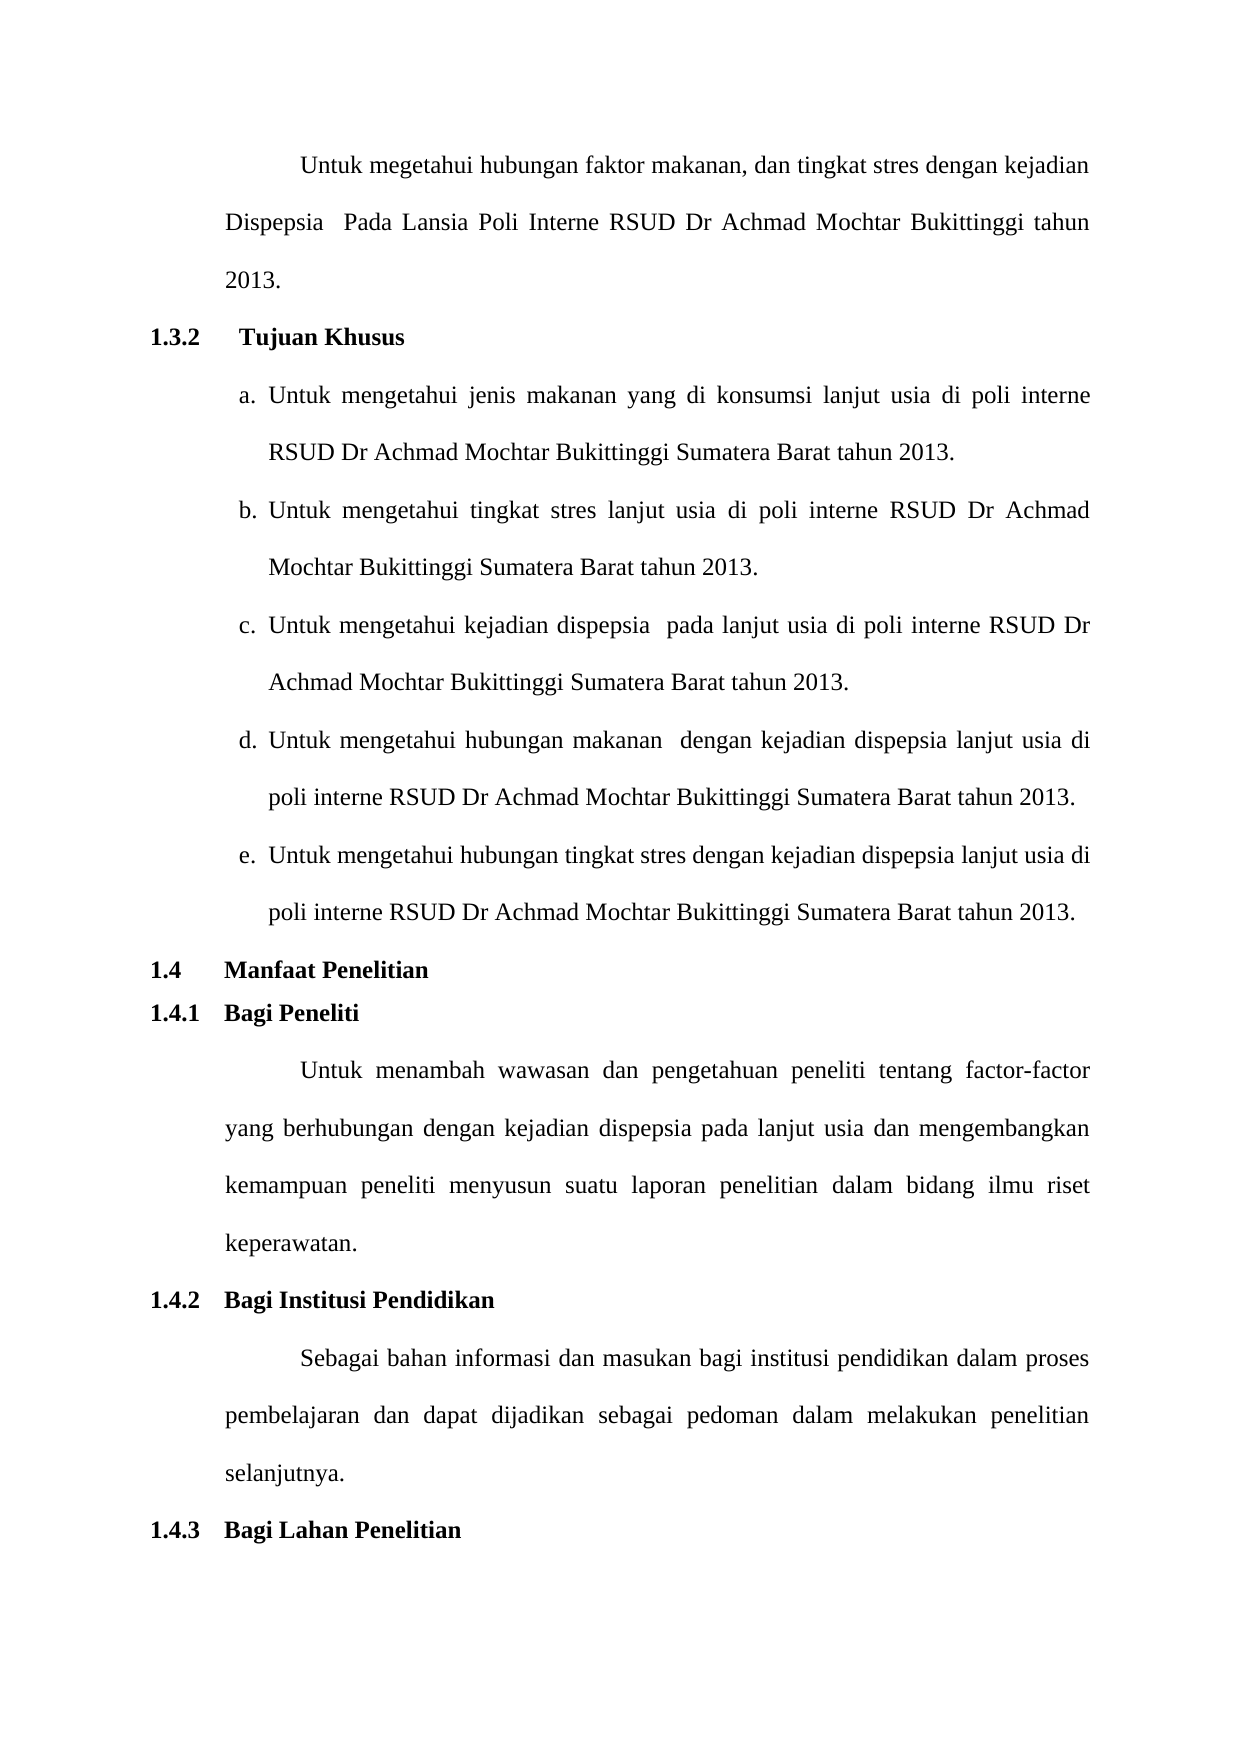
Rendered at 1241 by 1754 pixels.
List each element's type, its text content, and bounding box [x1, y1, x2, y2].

list Untuk mengetahui hubungan tingkat stres dengan kejadian dispepsia lanjut usia di poli interne RSUD Dr Achmad Mochtar Bukittinggi Sumatera Barat tahun 2013. [239, 840, 1090, 926]
list Untuk mengetahui hubungan makanan dengan kejadian dispepsia lanjut usia di poli interne RSUD Dr Achmad Mochtar Bukittinggi Sumatera Barat tahun 2013. [239, 725, 1090, 811]
text Untuk menambah wawasan dan pengetahuan peneliti tentang factor-factor yang berhubungan dengan kejadian dispepsia pada lanjut usia dan mengembangkan kemampuan peneliti menyusun suatu laporan penelitian dalam bidang ilmu riset keperawatan. [225, 1056, 1090, 1257]
text 1.4.2 Bagi Institusi Pendidikan [150, 1286, 1090, 1314]
text 1.3.2 Tujuan Khusus [150, 322, 1090, 351]
list Untuk mengetahui tingkat stres lanjut usia di poli interne RSUD Dr Achmad Mochtar Bukittinggi Sumatera Barat tahun 2013. [239, 495, 1090, 581]
text 1.4 Manfaat Penelitian [150, 955, 1090, 984]
text 1.4.1 Bagi Peneliti [150, 998, 1090, 1027]
list Untuk mengetahui kejadian dispepsia pada lanjut usia di poli interne RSUD Dr Achmad Mochtar Bukittinggi Sumatera Barat tahun 2013. [239, 610, 1090, 696]
text Sebagai bahan informasi dan masukan bagi institusi pendidikan dalam proses pembelajaran dan dapat dijadikan sebagai pedoman dalam melakukan penelitian selanjutnya. [225, 1343, 1090, 1487]
text 1.4.3 Bagi Lahan Penelitian [150, 1516, 1090, 1544]
list Untuk mengetahui jenis makanan yang di konsumsi lanjut usia di poli interne RSUD Dr Achmad Mochtar Bukittinggi Sumatera Barat tahun 2013. [239, 380, 1090, 466]
text Untuk megetahui hubungan faktor makanan, dan tingkat stres dengan kejadian Dispepsia Pada Lansia Poli Interne RSUD Dr Achmad Mochtar Bukittinggi tahun 2013. [225, 150, 1090, 294]
